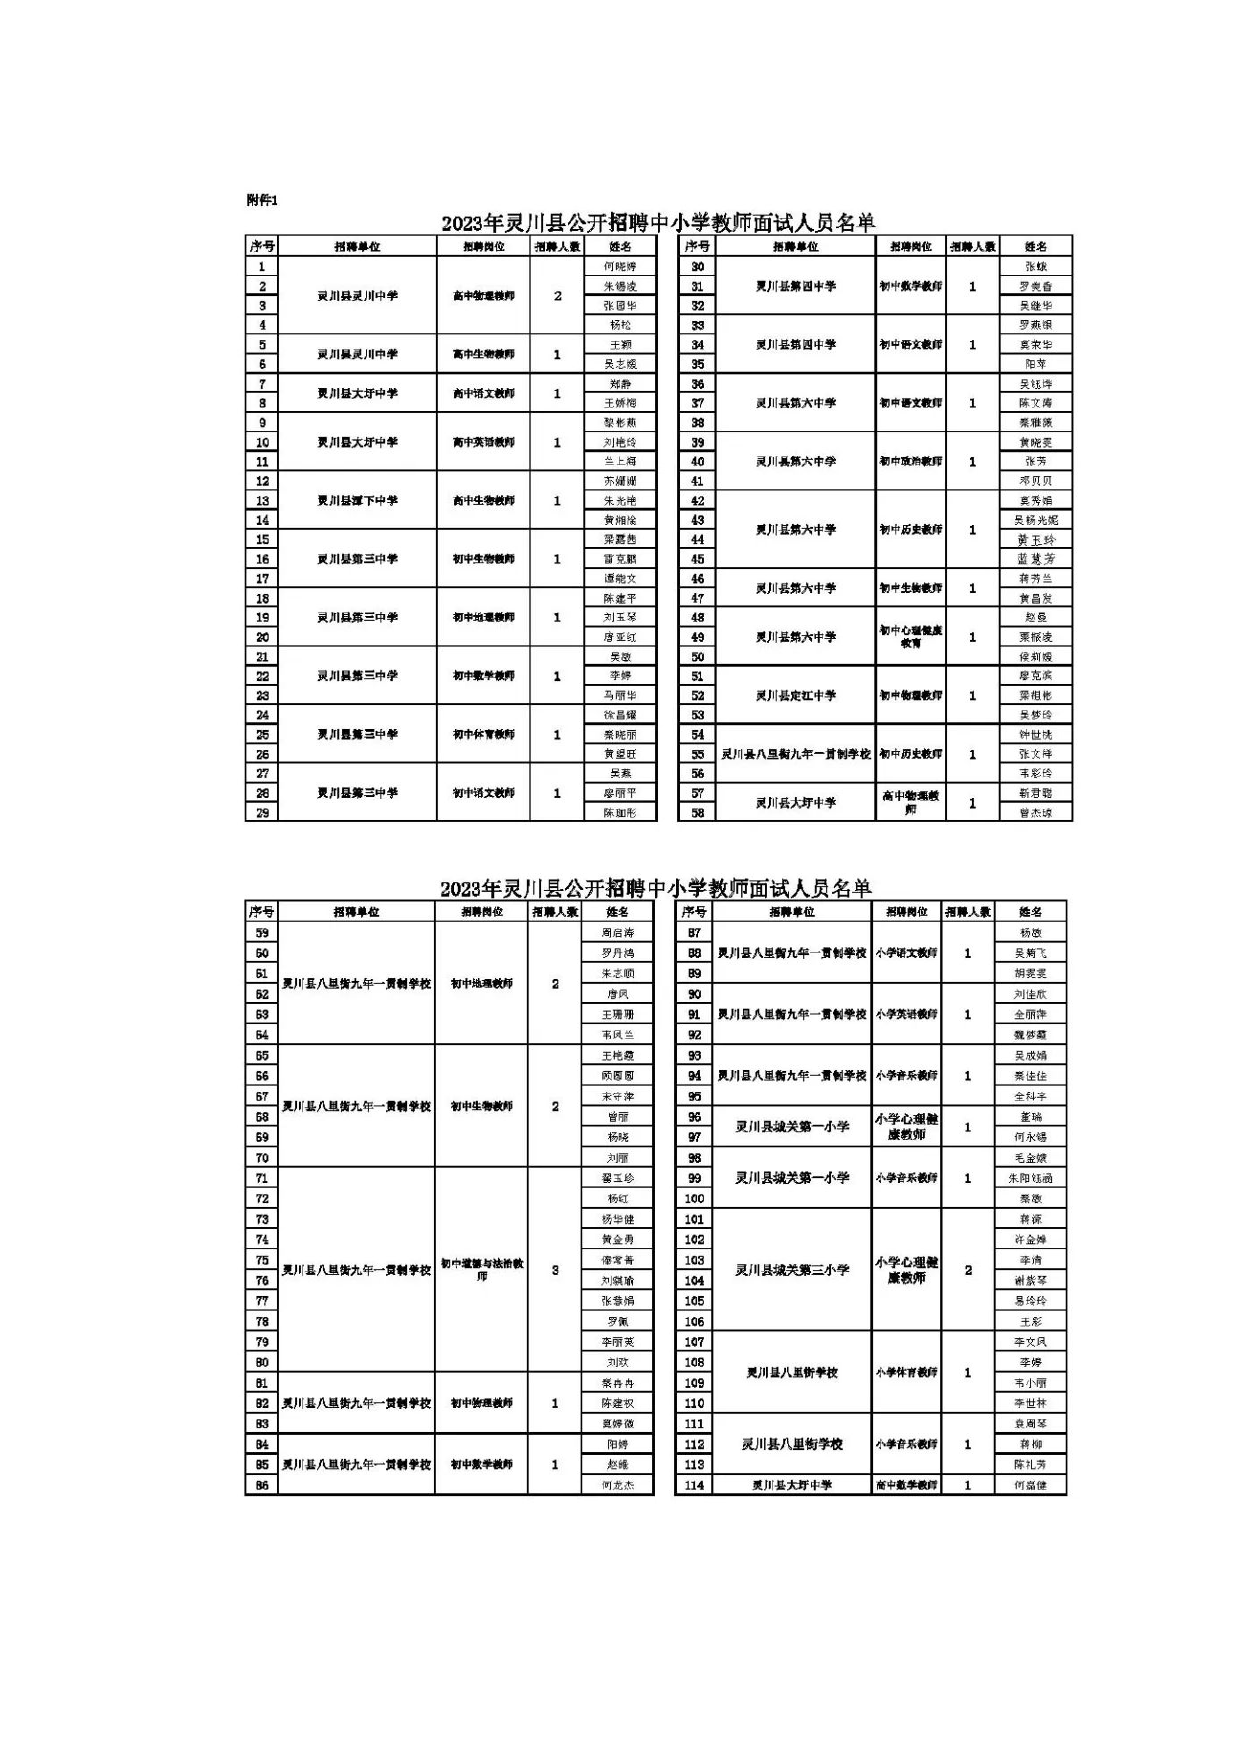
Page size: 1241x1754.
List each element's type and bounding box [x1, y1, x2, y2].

picture [187, 162, 1149, 842]
picture [187, 844, 1143, 1521]
